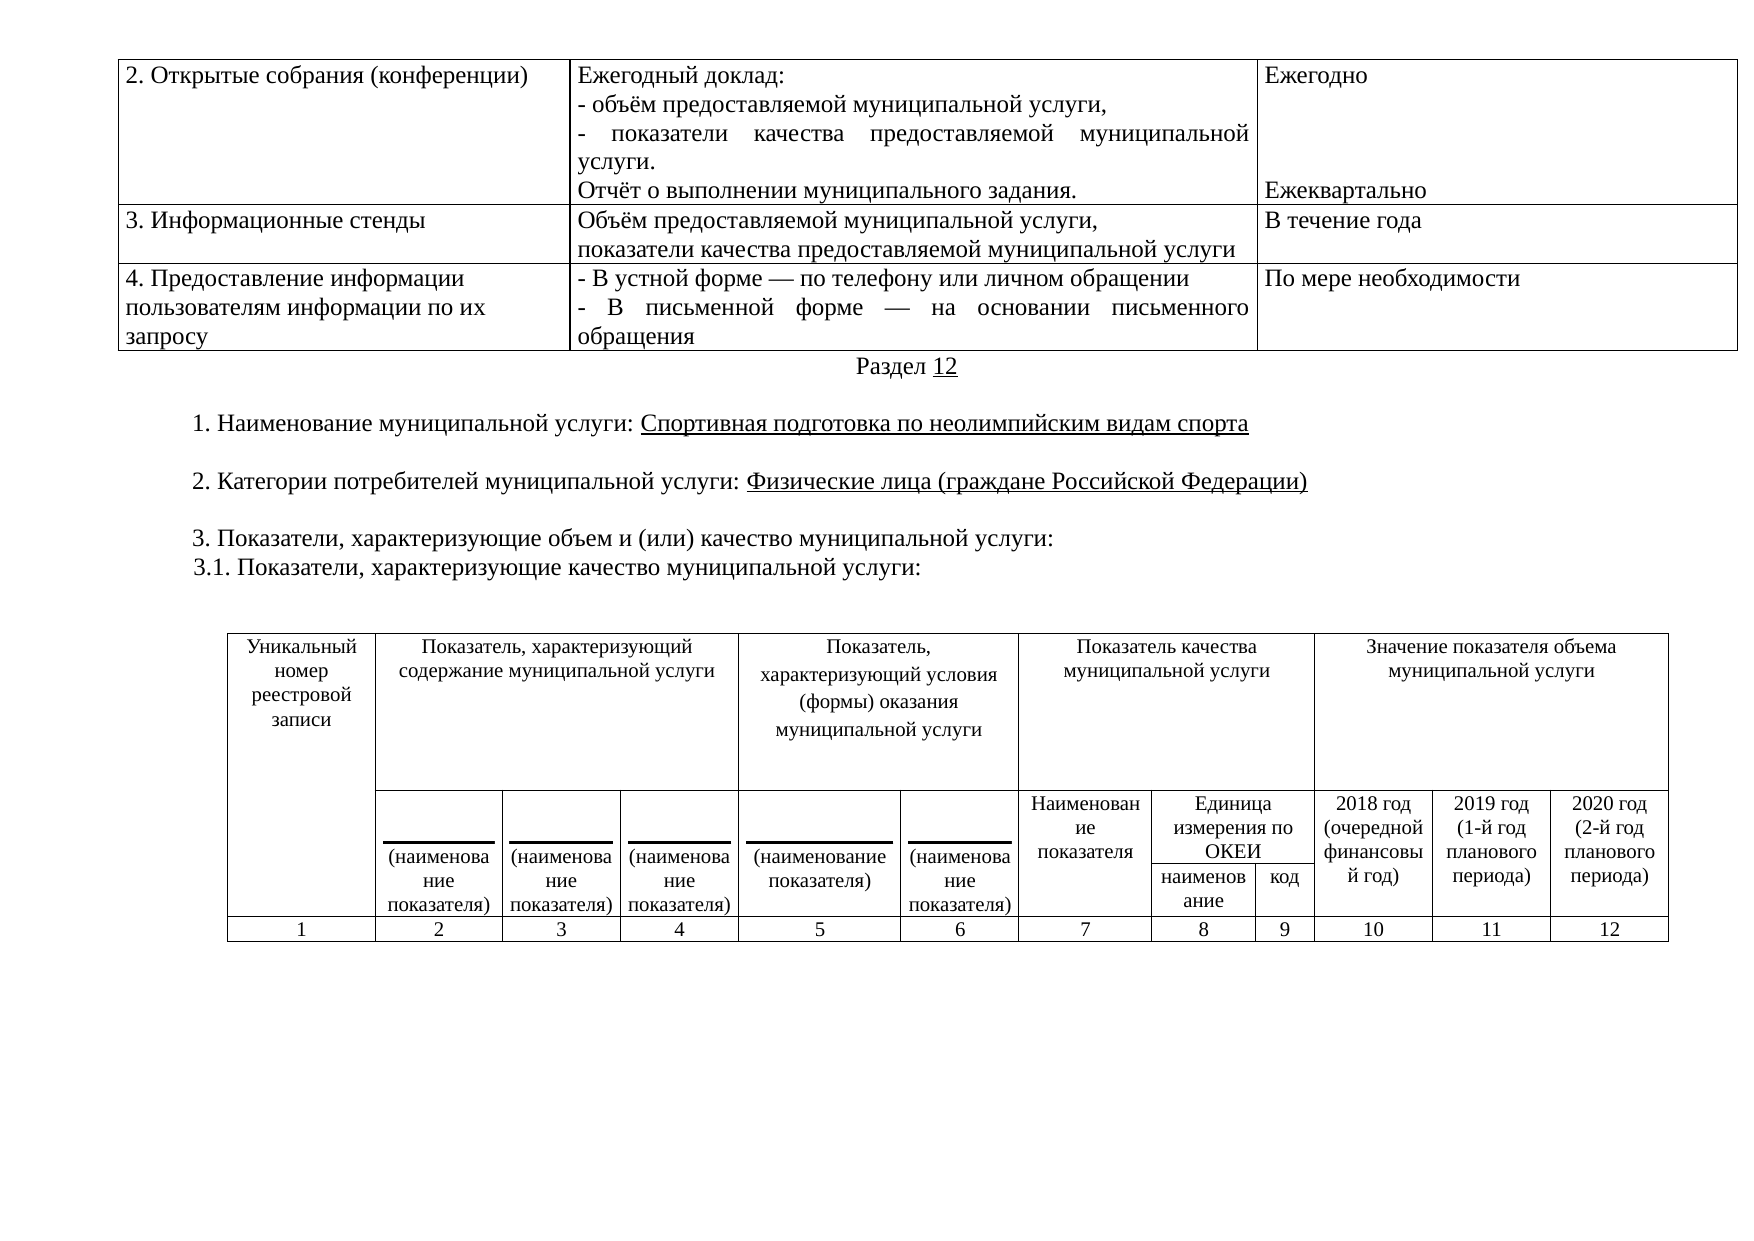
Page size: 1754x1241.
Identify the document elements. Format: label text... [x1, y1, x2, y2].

text 3. Показатели, характеризующие объем и (или) качество муниципальной услуги: [192, 523, 1695, 552]
table_cell 5 [739, 917, 900, 941]
table_cell 2020 год (2-й год планового периода) [1551, 791, 1668, 916]
table_cell (наименование показателя) [503, 791, 620, 916]
table_cell 3. Информационные стенды [119, 205, 569, 262]
table_header Показатель, характеризующий условия (формы) оказания муниципальной услуги [739, 634, 1018, 789]
table_cell Объём предоставляемой муниципальной услуги, показатели качества предоставляемой муниципальной услуги [571, 205, 1257, 262]
table_cell код [1256, 864, 1314, 916]
table_cell Ежегодно Ежеквартально [1258, 60, 1737, 204]
table_cell 11 [1433, 917, 1550, 941]
table_cell Наименование показателя [1019, 791, 1151, 916]
table_cell 2. Открытые собрания (конференции) [119, 60, 569, 204]
table_cell (наименование показателя) [621, 791, 738, 916]
table_header Показатель качества муниципальной услуги [1019, 634, 1314, 789]
table_cell (наименование показателя) [901, 791, 1018, 916]
text 3.1. Показатели, характеризующие качество муниципальной услуги: [118, 552, 1695, 581]
table_cell 1 [228, 917, 375, 941]
table_header Значение показателя объема муниципальной услуги [1315, 634, 1668, 789]
text Раздел 12 [118, 351, 1695, 379]
table_cell 3 [503, 917, 620, 941]
text 1. Наименование муниципальной услуги: Спортивная подготовка по неолимпийским видам спорта [192, 408, 1695, 437]
table_cell (наименование показателя) [739, 791, 900, 916]
table_cell 4. Предоставление информации пользователям информации по их запросу [119, 264, 569, 350]
table_cell 12 [1551, 917, 1668, 941]
table_header Показатель, характеризующий содержание муниципальной услуги [376, 634, 738, 789]
table_cell Ежегодный доклад: - объём предоставляемой муниципальной услуги, - показатели качества предоставляемой муниципальной услуги. Отчёт о выполнении муниципального задания. [571, 60, 1257, 204]
table_cell 10 [1315, 917, 1432, 941]
table_cell Единица измерения по ОКЕИ [1152, 791, 1314, 863]
table_cell 7 [1019, 917, 1151, 941]
table_cell 2019 год (1-й год планового периода) [1433, 791, 1550, 916]
table_header Уникальный номер реестровой записи [228, 634, 375, 916]
table_cell В течение года [1258, 205, 1737, 262]
table_cell 4 [621, 917, 738, 941]
table_cell наименование [1152, 864, 1255, 916]
table_cell 2018 год (очередной финансовый год) [1315, 791, 1432, 916]
table_cell 2 [376, 917, 502, 941]
text 2. Категории потребителей муниципальной услуги: Физические лица (граждане Российской Федерации) [192, 466, 1695, 494]
table_cell 6 [901, 917, 1018, 941]
table_cell 8 [1152, 917, 1255, 941]
table_cell - В устной форме — по телефону или личном обращении - В письменной форме — на основании письменного обращения [571, 264, 1257, 350]
table_cell По мере необходимости [1258, 264, 1737, 350]
table_cell (наименование показателя) [376, 791, 502, 916]
table_cell 9 [1256, 917, 1314, 941]
